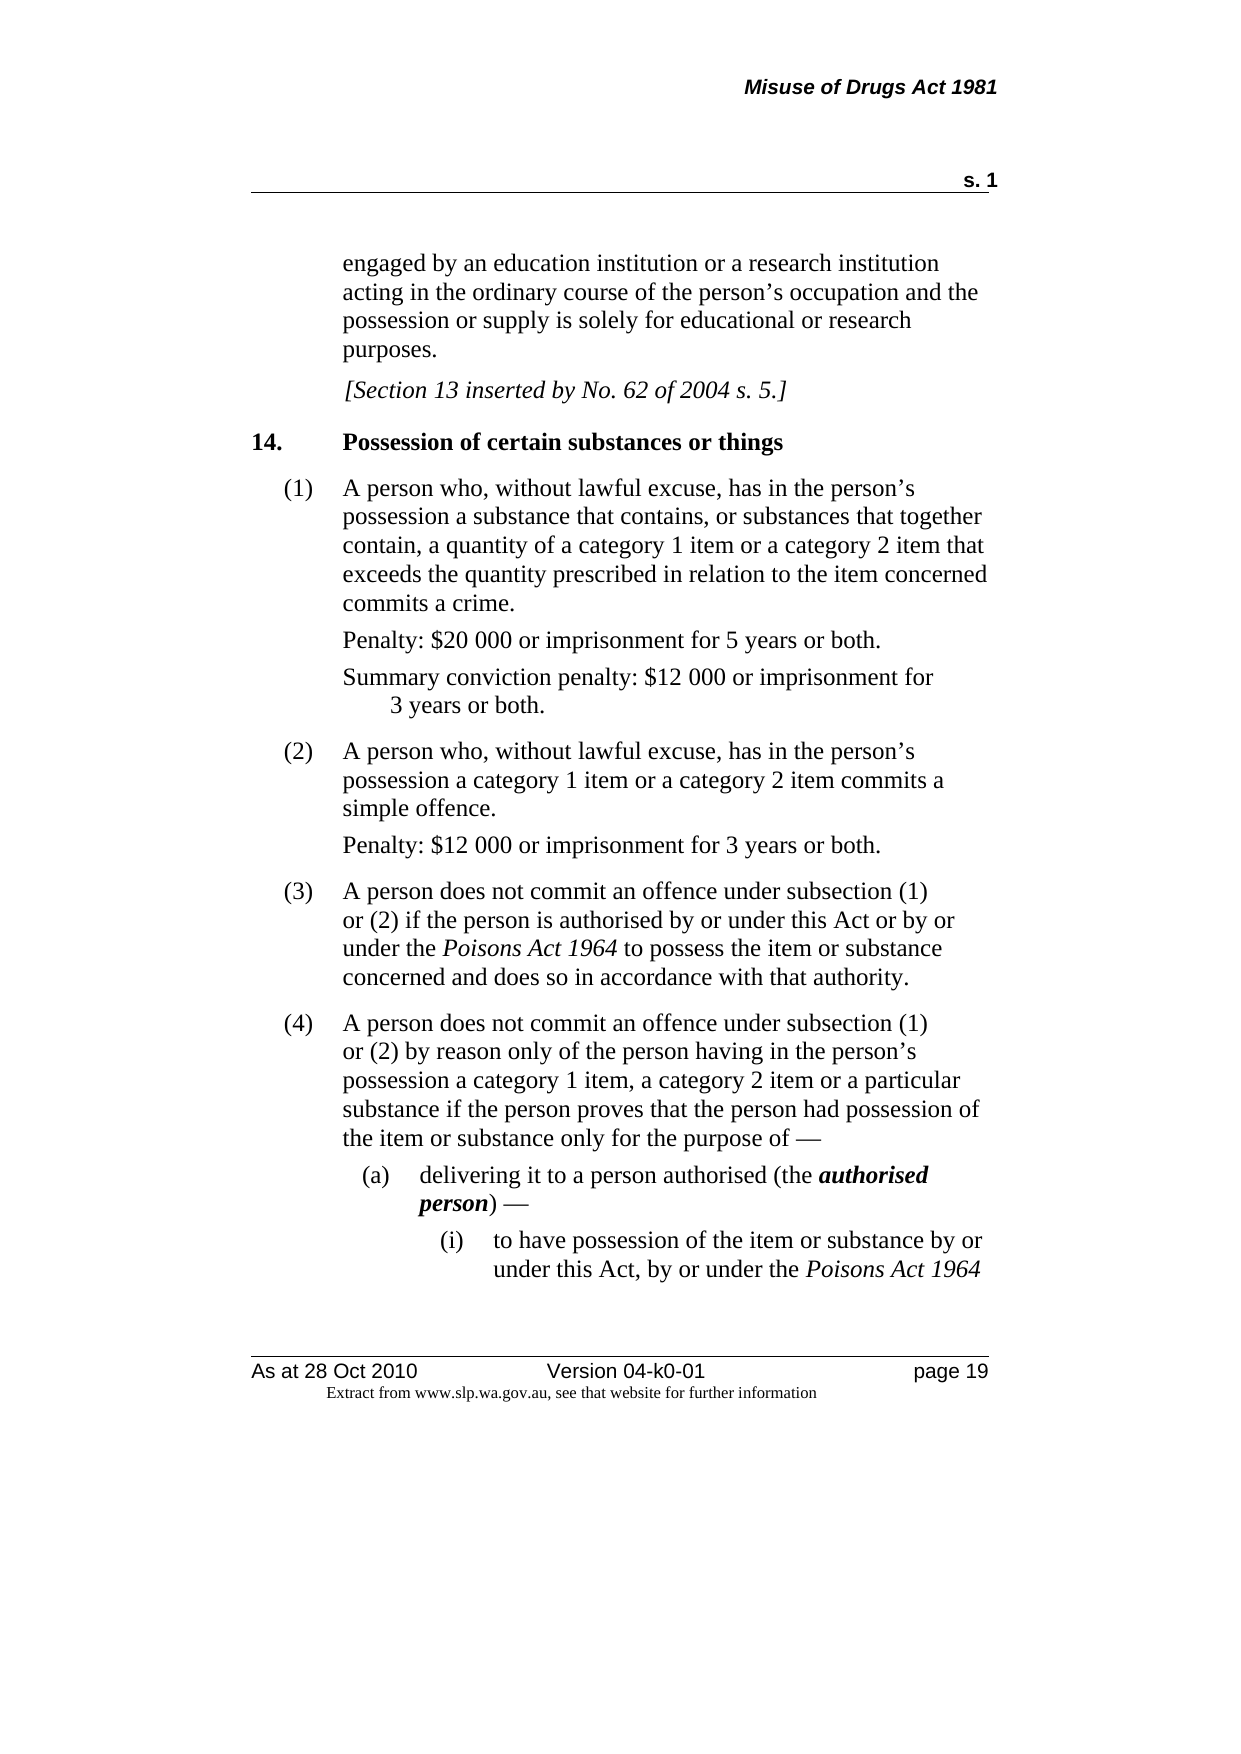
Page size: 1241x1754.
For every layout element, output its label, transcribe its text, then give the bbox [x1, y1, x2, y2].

text (2) A person who, without lawful excuse, has in the person’s possession a category 1 item or a category 2 item commits a simple offence. [251, 736, 989, 822]
text (3) A person does not commit an offence under subsection (1) or (2) if the person is authorised by or under this Act or by or under the Poisons Act 1964 to possess the item or substance concerned and does so in accordance with that authority. [251, 876, 989, 991]
text [Section 13 inserted by No. 62 of 2004 s. 5.] [251, 376, 989, 404]
text Summary conviction penalty: $12 000 or imprisonment for 3 years or both. [251, 662, 989, 719]
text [251, 1226, 989, 1283]
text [251, 248, 989, 363]
text Penalty: $20 000 or imprisonment for 5 years or both. [251, 625, 989, 653]
text Penalty: $12 000 or imprisonment for 3 years or both. [251, 831, 989, 859]
text (4) A person does not commit an offence under subsection (1) or (2) by reason only of the person having in the person’s possession a category 1 item, a category 2 item or a particular substance if the person proves that the person had possession of the item or substance only for the purpose of — [251, 1008, 989, 1151]
text (1) A person who, without lawful excuse, has in the person’s possession a substance that contains, or substances that together contain, a quantity of a category 1 item or a category 2 item that exceeds the quantity prescribed in relation to the item concerned commits a crime. [251, 473, 989, 616]
subtitle 14. Possession of certain substances or things [251, 427, 989, 456]
text (a) delivering it to a person authorised (the authorised person) — [251, 1160, 989, 1217]
